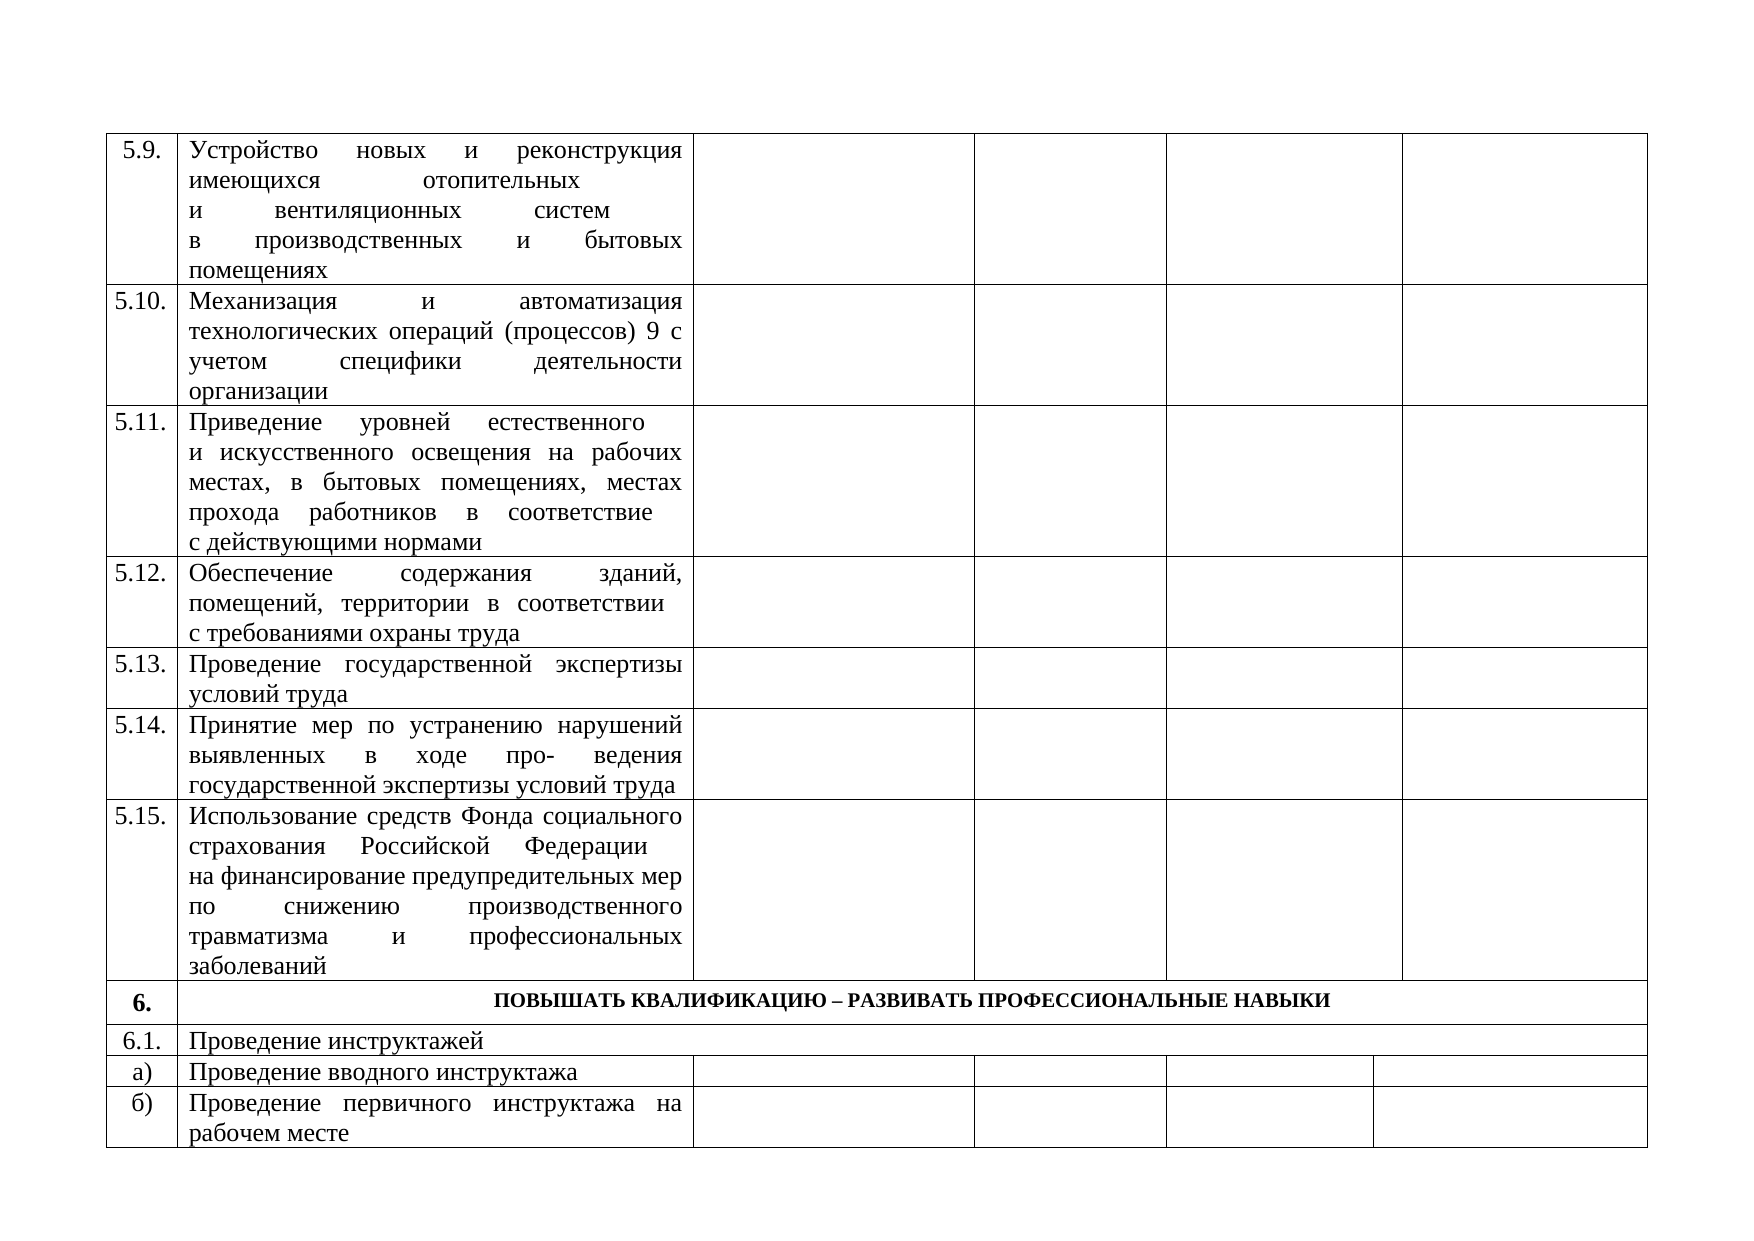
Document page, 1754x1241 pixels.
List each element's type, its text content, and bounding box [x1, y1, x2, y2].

table_cell Принятие мер по устранению нарушений выявленных в ходе про- ведения государственной экспертизы условий труда [178, 709, 693, 799]
table_cell [1374, 1087, 1647, 1147]
table_cell [1403, 285, 1647, 405]
table_cell [694, 557, 974, 647]
table_cell 5.15. [107, 800, 177, 980]
table_cell Проведение инструктажей [178, 1025, 1647, 1055]
table_cell [975, 134, 1166, 284]
table_cell [1403, 134, 1647, 284]
table_cell Устройство новых и реконструкция имеющихся отопительных и вентиляционных систем в производственных и бытовых помещениях [178, 134, 693, 284]
table_cell 6.1. [107, 1025, 177, 1055]
table_cell [1167, 1056, 1373, 1086]
table_cell [1167, 709, 1402, 799]
table_cell Проведение государственной экспертизы условий труда [178, 648, 693, 708]
table_cell [1167, 1087, 1373, 1147]
table_cell [1403, 800, 1647, 980]
table_cell 6. [107, 981, 177, 1024]
table_cell [694, 800, 974, 980]
table_cell [975, 648, 1166, 708]
table_cell [975, 1087, 1166, 1147]
table_cell [1403, 709, 1647, 799]
table_cell ПОВЫШАТЬ КВАЛИФИКАЦИЮ – РАЗВИВАТЬ ПРОФЕССИОНАЛЬНЫЕ НАВЫКИ [178, 981, 1647, 1024]
table_cell [1167, 134, 1402, 284]
table_cell 5.9. [107, 134, 177, 284]
table_cell 5.10. [107, 285, 177, 405]
table_cell [975, 709, 1166, 799]
table_cell [694, 709, 974, 799]
table_cell Проведение вводного инструктажа [178, 1056, 693, 1086]
table_cell [694, 1087, 974, 1147]
table_cell 5.11. [107, 406, 177, 556]
table_cell [975, 1056, 1166, 1086]
table_cell Проведение первичного инструктажа на рабочем месте [178, 1087, 693, 1147]
table_cell Использование средств Фонда социального страхования Российской Федерации на финансирование предупредительных мер по снижению производственного травматизма и профессиональных заболеваний [178, 800, 693, 980]
table_cell [1167, 648, 1402, 708]
table_cell [975, 406, 1166, 556]
table_cell [975, 800, 1166, 980]
table_cell [694, 648, 974, 708]
table_cell Обеспечение содержания зданий, помещений, территории в соответствии с требованиями охраны труда [178, 557, 693, 647]
table_cell 5.14. [107, 709, 177, 799]
table_cell Механизация и автоматизация технологических операций (процессов) 9 с учетом специфики деятельности организации [178, 285, 693, 405]
table_cell [1403, 406, 1647, 556]
table_cell [694, 406, 974, 556]
table_cell [975, 557, 1166, 647]
table_cell Приведение уровней естественного и искусственного освещения на рабочих местах, в бытовых помещениях, местах прохода работников в соответствие с действующими нормами [178, 406, 693, 556]
table_cell 5.12. [107, 557, 177, 647]
table_cell [1167, 285, 1402, 405]
table_cell [1403, 557, 1647, 647]
table_cell б) [107, 1087, 177, 1147]
table_cell а) [107, 1056, 177, 1086]
table_cell [1167, 406, 1402, 556]
table_cell [1374, 1056, 1647, 1086]
table_cell 5.13. [107, 648, 177, 708]
table_cell [1167, 800, 1402, 980]
table_cell [694, 1056, 974, 1086]
table_cell [694, 134, 974, 284]
table_cell [975, 285, 1166, 405]
table_cell [694, 285, 974, 405]
table_cell [1167, 557, 1402, 647]
table_cell [1403, 648, 1647, 708]
